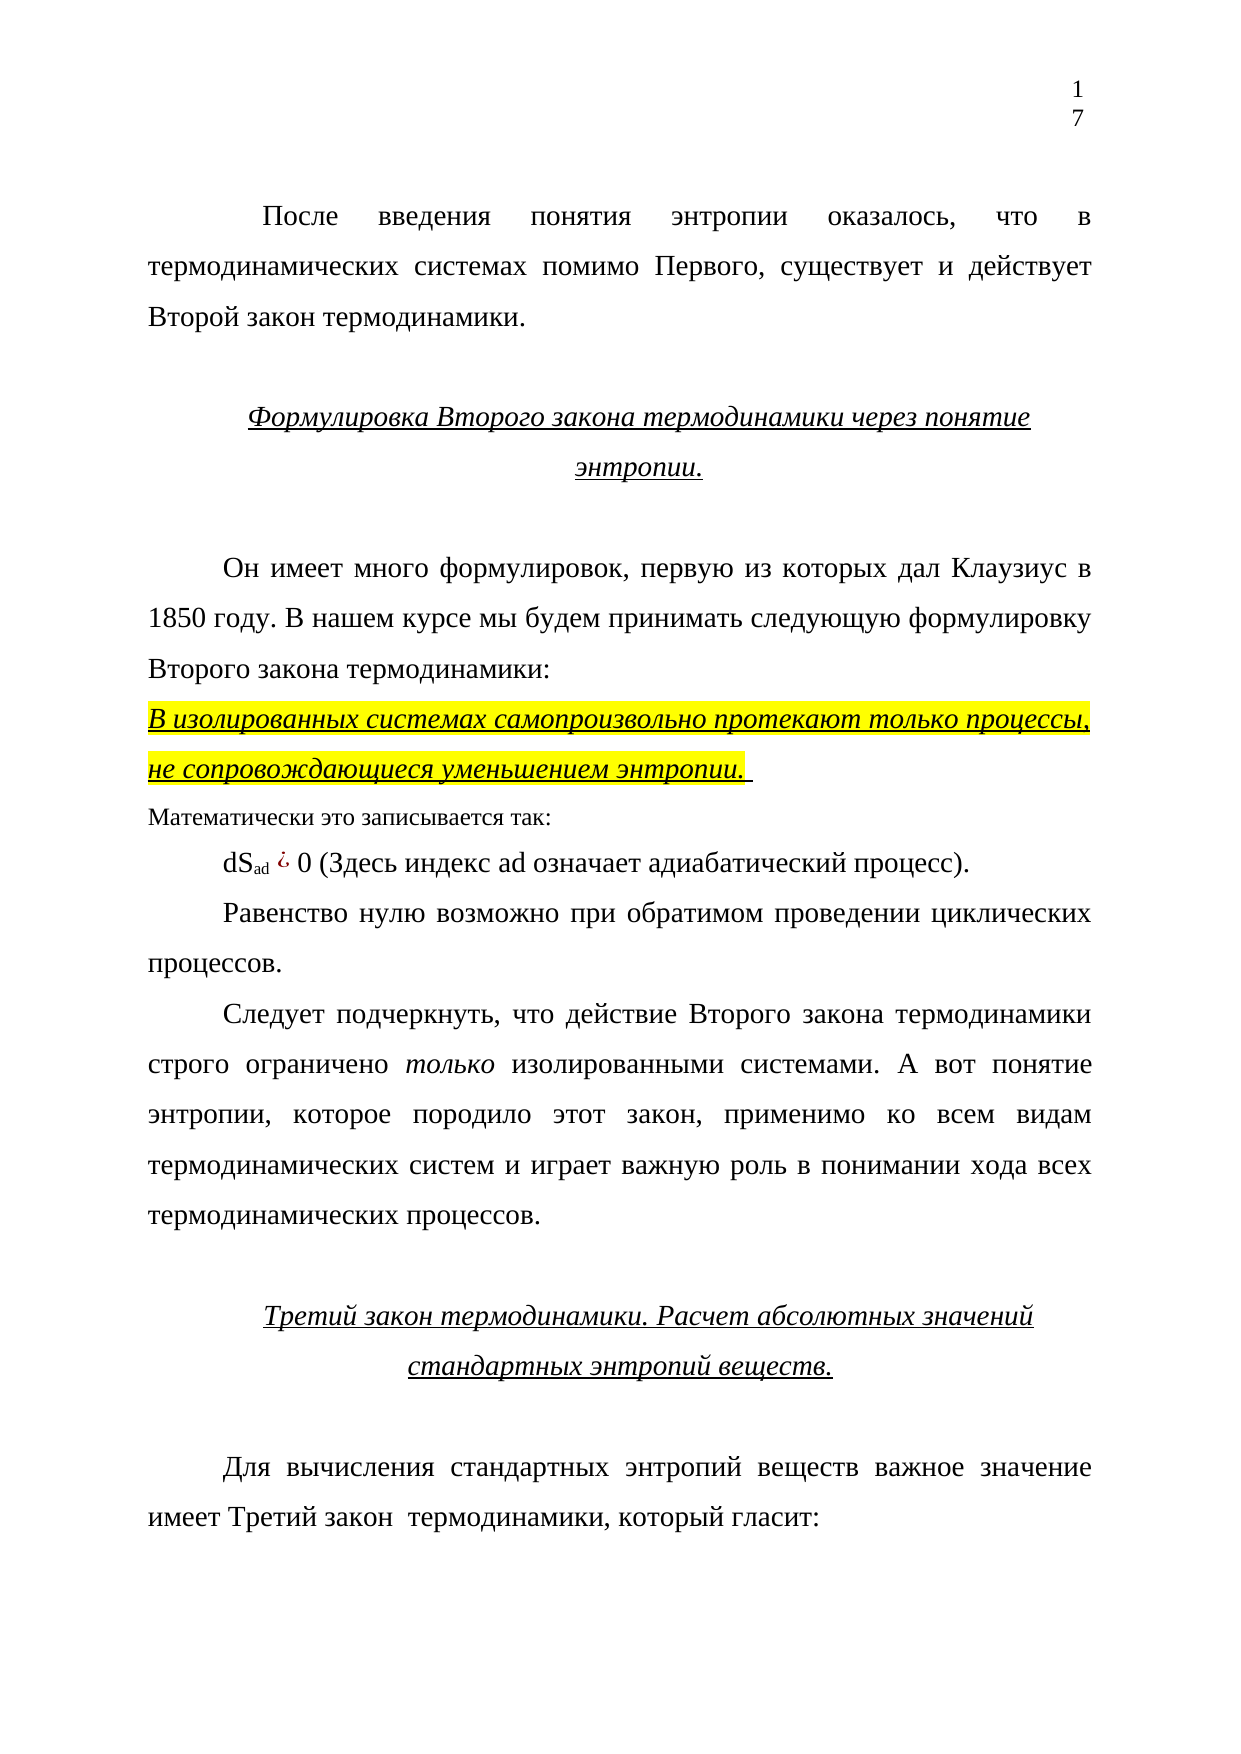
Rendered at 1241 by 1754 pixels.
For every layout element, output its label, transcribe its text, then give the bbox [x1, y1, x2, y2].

text В изолированных системах самопроизвольно протекают только процессы, не сопровождающиеся уменьшением энтропии. [148, 701, 1092, 785]
text Третий закон термодинамики. Расчет абсолютных значений стандартных энтропий веществ. [148, 1298, 1092, 1382]
text Формулировка Второго закона термодинамики через понятие энтропии. [185, 399, 1092, 483]
text Для вычисления стандартных энтропий веществ важное значение имеет Третий закон термодинамики, который гласит: [148, 1449, 1092, 1532]
text Равенство нулю возможно при обратимом проведении циклических процессов. [148, 895, 1092, 979]
text Он имеет много формулировок, первую из которых дал Клаузиус в 1850 году. В нашем курсе мы будем принимать следующую формулировку Второго закона термодинамики: [148, 550, 1092, 684]
text Следует подчеркнуть, что действие Второго закона термодинамики строго ограничено только изолированными системами. А вот понятие энтропии, которое породило этот закон, применимо ко всем видам термодинамических систем и играет важную роль в понимании хода всех термодинамических процессов. [148, 996, 1092, 1231]
text После введения понятия энтропии оказалось, что в термодинамических системах помимо Первого, существует и действует Второй закон термодинамики. [148, 198, 1092, 332]
text dSad 0 (Здесь индекс ad означает адиабатический процесс). [148, 845, 1092, 878]
text Математически это записывается так: [148, 802, 1092, 831]
